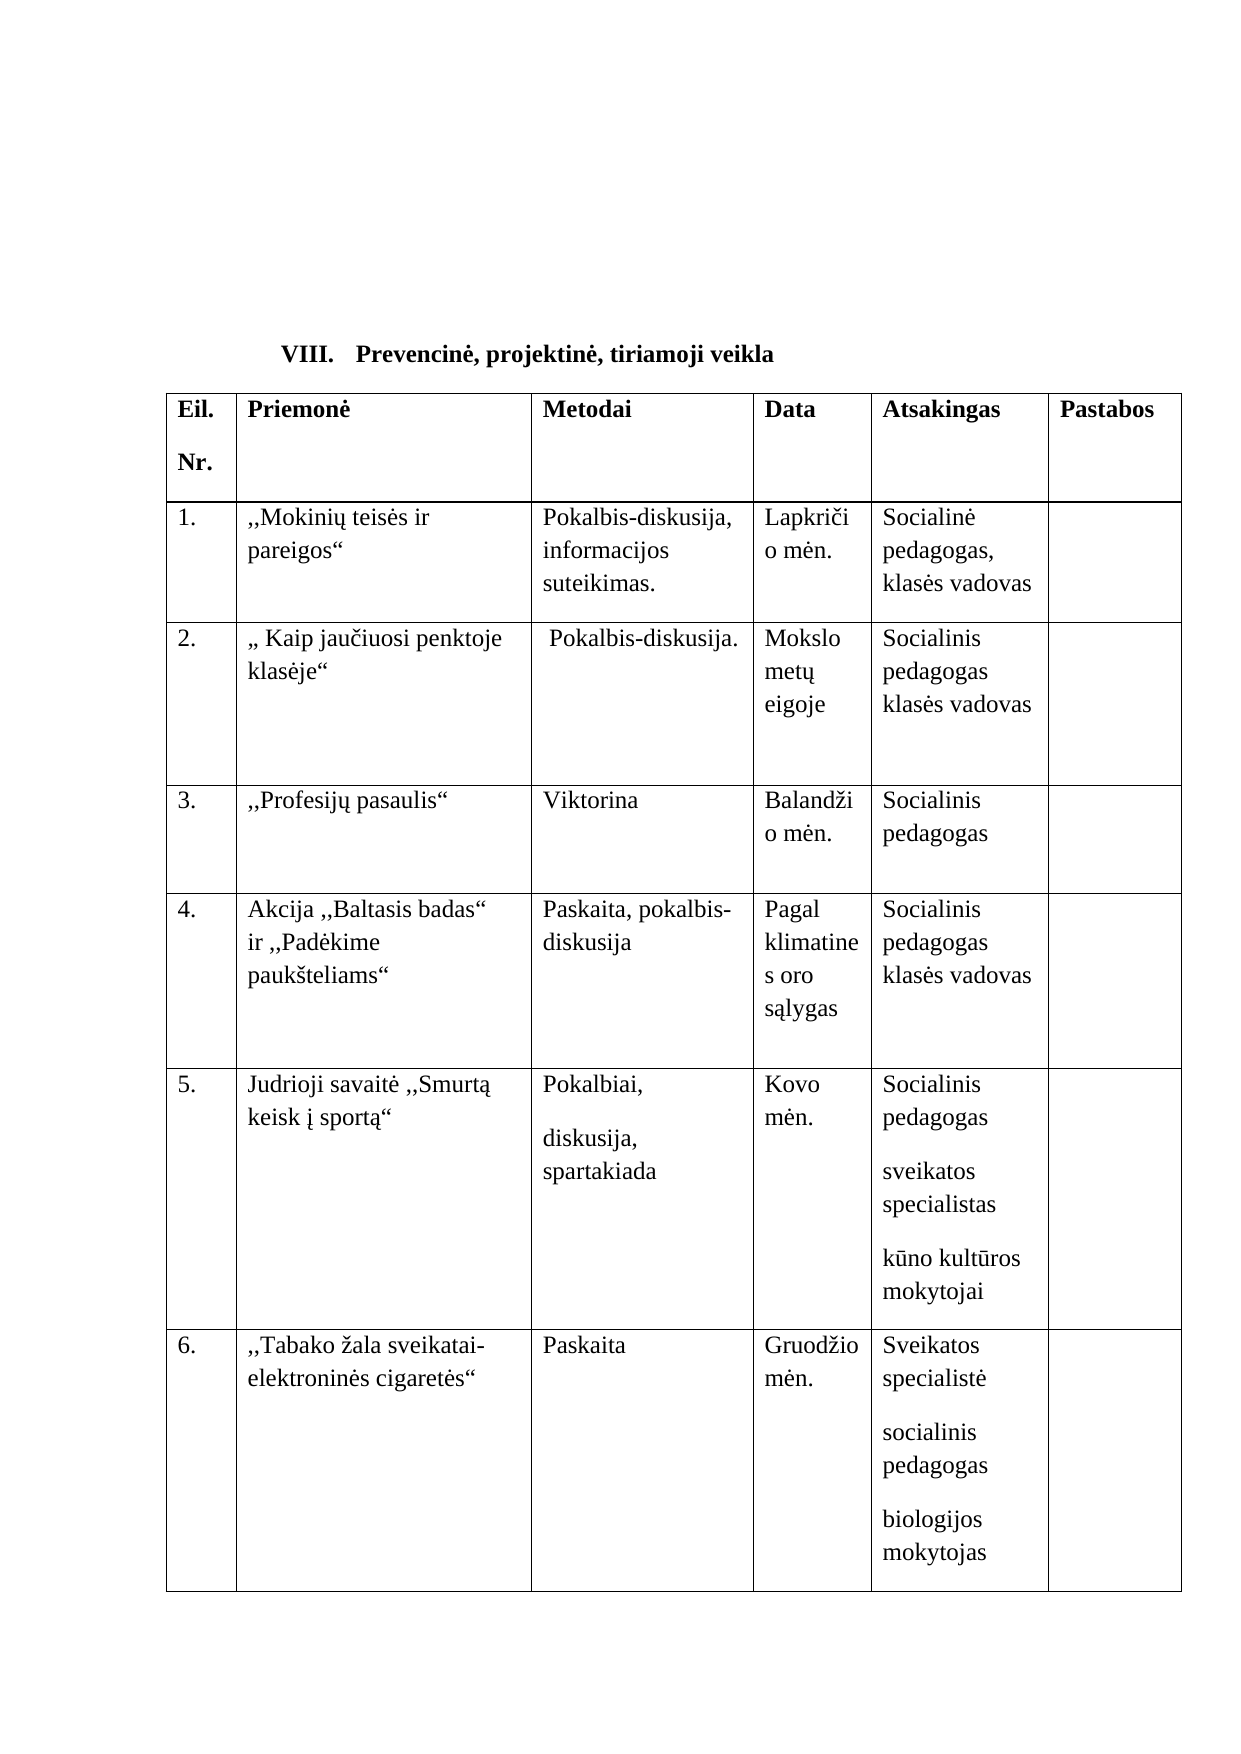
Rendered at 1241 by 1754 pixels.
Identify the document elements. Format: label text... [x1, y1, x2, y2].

table_cell Akcija ,,Baltasis badas“ ir ,,Padėkime paukšteliams“ [237, 894, 531, 1068]
table_cell Socialinis pedagogas klasės vadovas [872, 623, 1048, 784]
table_cell 5. [167, 1069, 236, 1329]
table_cell Sveikatos specialistė socialinis pedagogas biologijos mokytojas [872, 1330, 1048, 1591]
table_cell [1049, 503, 1181, 622]
table_header Priemonė [237, 394, 531, 501]
table_cell ,,Mokinių teisės ir pareigos“ [237, 503, 531, 622]
table_cell ,,Profesijų pasaulis“ [237, 786, 531, 893]
table_cell Pagal klimatines oro sąlygas [754, 894, 871, 1068]
table_cell [1049, 1069, 1181, 1329]
table_cell Socialinis pedagogas sveikatos specialistas kūno kultūros mokytojai [872, 1069, 1048, 1329]
table_cell [1049, 786, 1181, 893]
table_cell Pokalbiai, diskusija, spartakiada [532, 1069, 753, 1329]
table_cell Socialinis pedagogas [872, 786, 1048, 893]
table_header Pastabos [1049, 394, 1181, 501]
table_cell Gruodžio mėn. [754, 1330, 871, 1591]
table_cell ,,Tabako žala sveikatai-elektroninės cigaretės“ [237, 1330, 531, 1591]
table_cell Paskaita, pokalbis- diskusija [532, 894, 753, 1068]
table_cell 1. [167, 503, 236, 622]
table_cell 3. [167, 786, 236, 893]
table_cell „ Kaip jaučiuosi penktoje klasėje“ [237, 623, 531, 784]
table_cell Pokalbis-diskusija, informacijos suteikimas. [532, 503, 753, 622]
list Prevencinė, projektinė, tiriamoji veikla [281, 339, 1181, 367]
table_header Data [754, 394, 871, 501]
table_cell Kovo mėn. [754, 1069, 871, 1329]
table_cell [1049, 894, 1181, 1068]
table_cell Mokslo metų eigoje [754, 623, 871, 784]
table_cell Pokalbis-diskusija. [532, 623, 753, 784]
table_cell Balandžio mėn. [754, 786, 871, 893]
table_cell 4. [167, 894, 236, 1068]
table_cell Judrioji savaitė ,,Smurtą keisk į sportą“ [237, 1069, 531, 1329]
table_cell [1049, 1330, 1181, 1591]
table_header Metodai [532, 394, 753, 501]
table_cell 2. [167, 623, 236, 784]
table_cell Lapkričio mėn. [754, 503, 871, 622]
table_header Eil. Nr. [167, 394, 236, 501]
table_cell Paskaita [532, 1330, 753, 1591]
table_cell 6. [167, 1330, 236, 1591]
table_cell [1049, 623, 1181, 784]
table_header Atsakingas [872, 394, 1048, 501]
table_cell Socialinis pedagogas klasės vadovas [872, 894, 1048, 1068]
table_cell Socialinė pedagogas, klasės vadovas [872, 503, 1048, 622]
table_cell Viktorina [532, 786, 753, 893]
